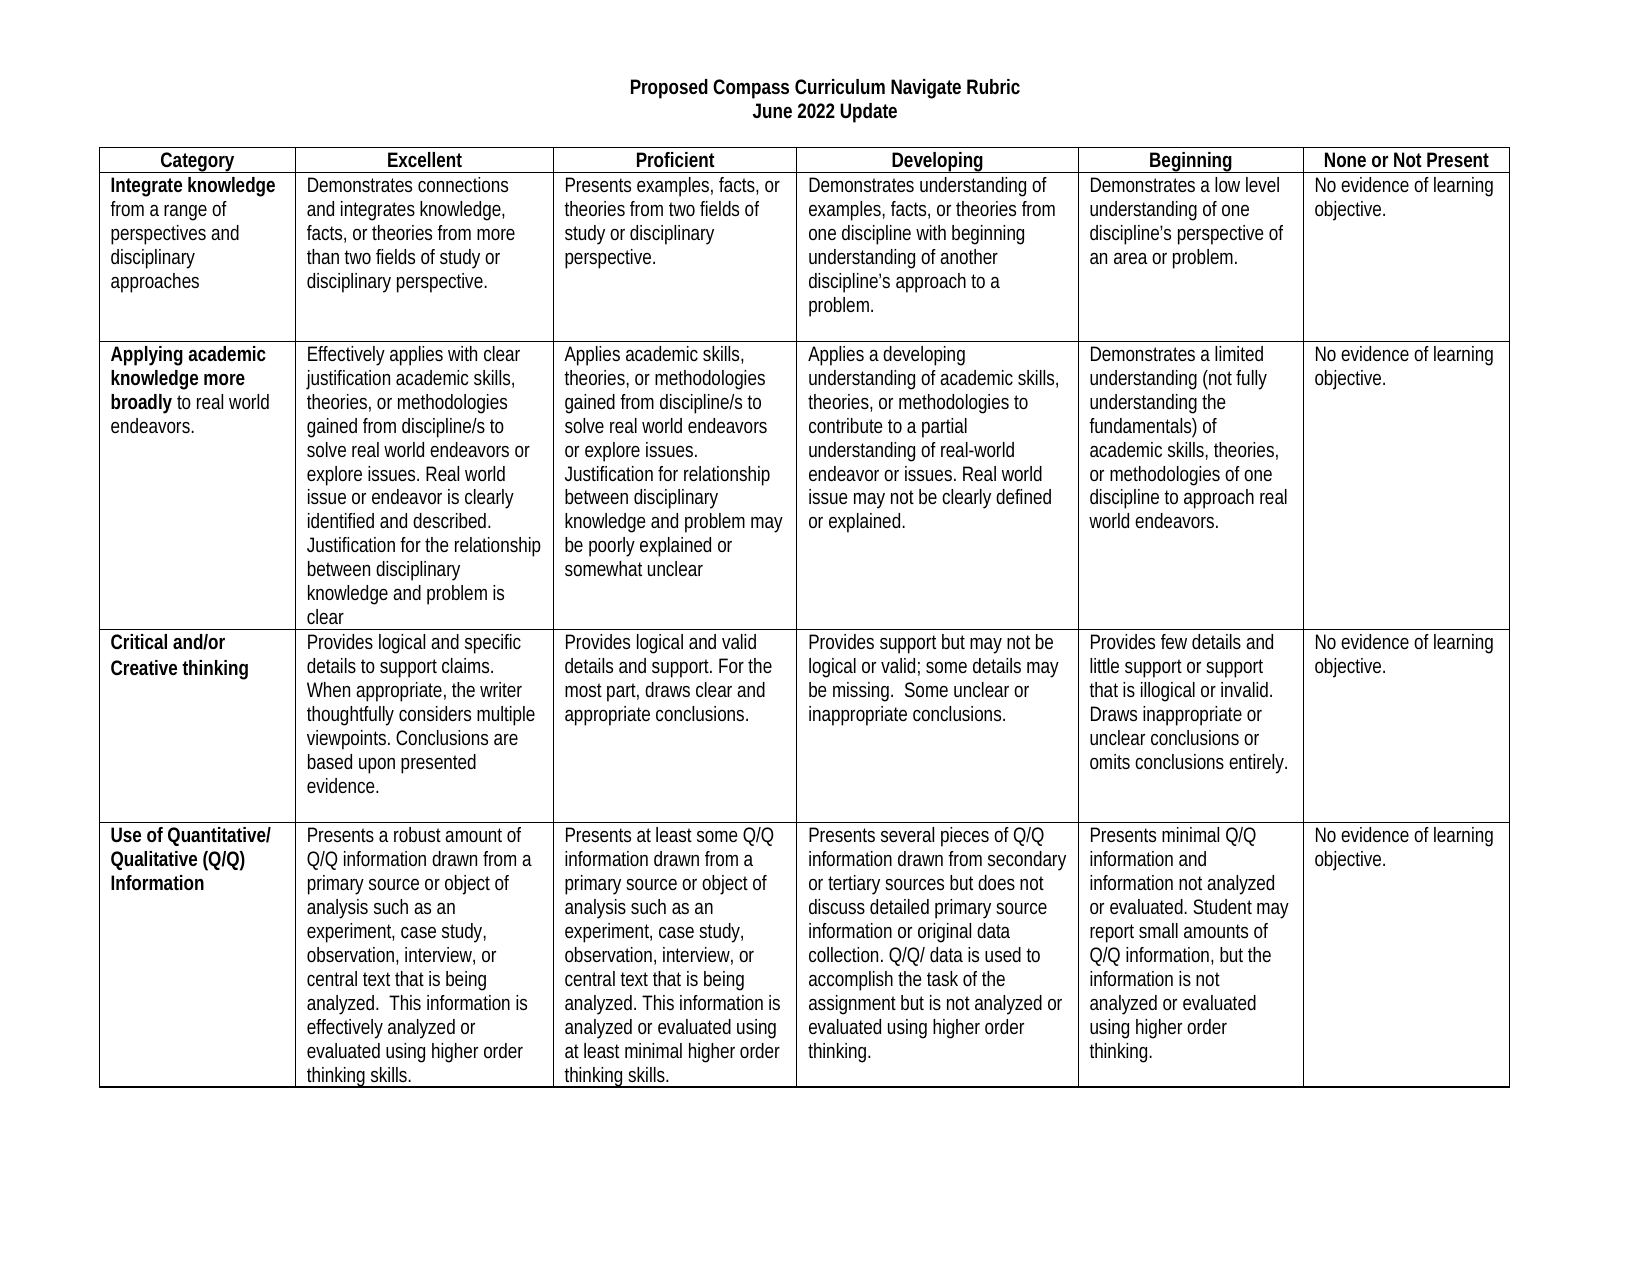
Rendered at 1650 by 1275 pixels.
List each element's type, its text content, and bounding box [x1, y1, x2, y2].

table_cell Applying academic knowledge more broadly to real world endeavors. [100, 342, 295, 629]
table_cell Demonstrates a limited understanding (not fully understanding the fundamentals) of academic skills, theories, or methodologies of one discipline to approach real world endeavors. [1079, 342, 1303, 629]
table_cell No evidence of learning objective. [1304, 630, 1509, 822]
table_cell Applies academic skills, theories, or methodologies gained from discipline/s to solve real world endeavors or explore issues. Justification for relationship between disciplinary knowledge and problem may be poorly explained or somewhat unclear [554, 342, 796, 629]
table_header Beginning [1079, 148, 1303, 172]
table_header Proficient [554, 148, 796, 172]
table_header Category [100, 148, 295, 172]
table_cell No evidence of learning objective. [1304, 173, 1509, 341]
table_cell Presents a robust amount of Q/Q information drawn from a primary source or object of analysis such as an experiment, case study, observation, interview, or central text that is being analyzed. This information is effectively analyzed or evaluated using higher order thinking skills. [296, 823, 553, 1086]
table_cell Effectively applies with clear justification academic skills, theories, or methodologies gained from discipline/s to solve real world endeavors or explore issues. Real world issue or endeavor is clearly identified and described. Justification for the relationship between disciplinary knowledge and problem is clear [296, 342, 553, 629]
table_cell Presents at least some Q/Q information drawn from a primary source or object of analysis such as an experiment, case study, observation, interview, or central text that is being analyzed. This information is analyzed or evaluated using at least minimal higher order thinking skills. [554, 823, 796, 1086]
table_header None or Not Present [1304, 148, 1509, 172]
table_cell Critical and/or Creative thinking [100, 630, 295, 822]
table_cell Demonstrates understanding of examples, facts, or theories from one discipline with beginning understanding of another discipline’s approach to a problem. [797, 173, 1078, 341]
table_cell No evidence of learning objective. [1304, 823, 1509, 1086]
table_header Developing [797, 148, 1078, 172]
table_cell Demonstrates a low level understanding of one discipline’s perspective of an area or problem. [1079, 173, 1303, 341]
text Proposed Compass Curriculum Navigate Rubric [75, 75, 1575, 99]
table_cell Provides support but may not be logical or valid; some details may be missing. Some unclear or inappropriate conclusions. [797, 630, 1078, 822]
table_cell Presents examples, facts, or theories from two fields of study or disciplinary perspective. [554, 173, 796, 341]
table_cell Use of Quantitative/ Qualitative (Q/Q) Information [100, 823, 295, 1086]
text June 2022 Update [75, 99, 1575, 123]
table_header Excellent [296, 148, 553, 172]
table_cell Presents several pieces of Q/Q information drawn from secondary or tertiary sources but does not discuss detailed primary source information or original data collection. Q/Q/ data is used to accomplish the task of the assignment but is not analyzed or evaluated using higher order thinking. [797, 823, 1078, 1086]
table_cell Integrate knowledge from a range of perspectives and disciplinary approaches [100, 173, 295, 341]
table_cell Demonstrates connections and integrates knowledge, facts, or theories from more than two fields of study or disciplinary perspective. [296, 173, 553, 341]
table_cell Provides logical and valid details and support. For the most part, draws clear and appropriate conclusions. [554, 630, 796, 822]
table_cell Applies a developing understanding of academic skills, theories, or methodologies to contribute to a partial understanding of real-world endeavor or issues. Real world issue may not be clearly defined or explained. [797, 342, 1078, 629]
table_cell Provides logical and specific details to support claims. When appropriate, the writer thoughtfully considers multiple viewpoints. Conclusions are based upon presented evidence. [296, 630, 553, 822]
table_cell Presents minimal Q/Q information and information not analyzed or evaluated. Student may report small amounts of Q/Q information, but the information is not analyzed or evaluated using higher order thinking. [1079, 823, 1303, 1086]
table_cell No evidence of learning objective. [1304, 342, 1509, 629]
table_cell Provides few details and little support or support that is illogical or invalid. Draws inappropriate or unclear conclusions or omits conclusions entirely. [1079, 630, 1303, 822]
